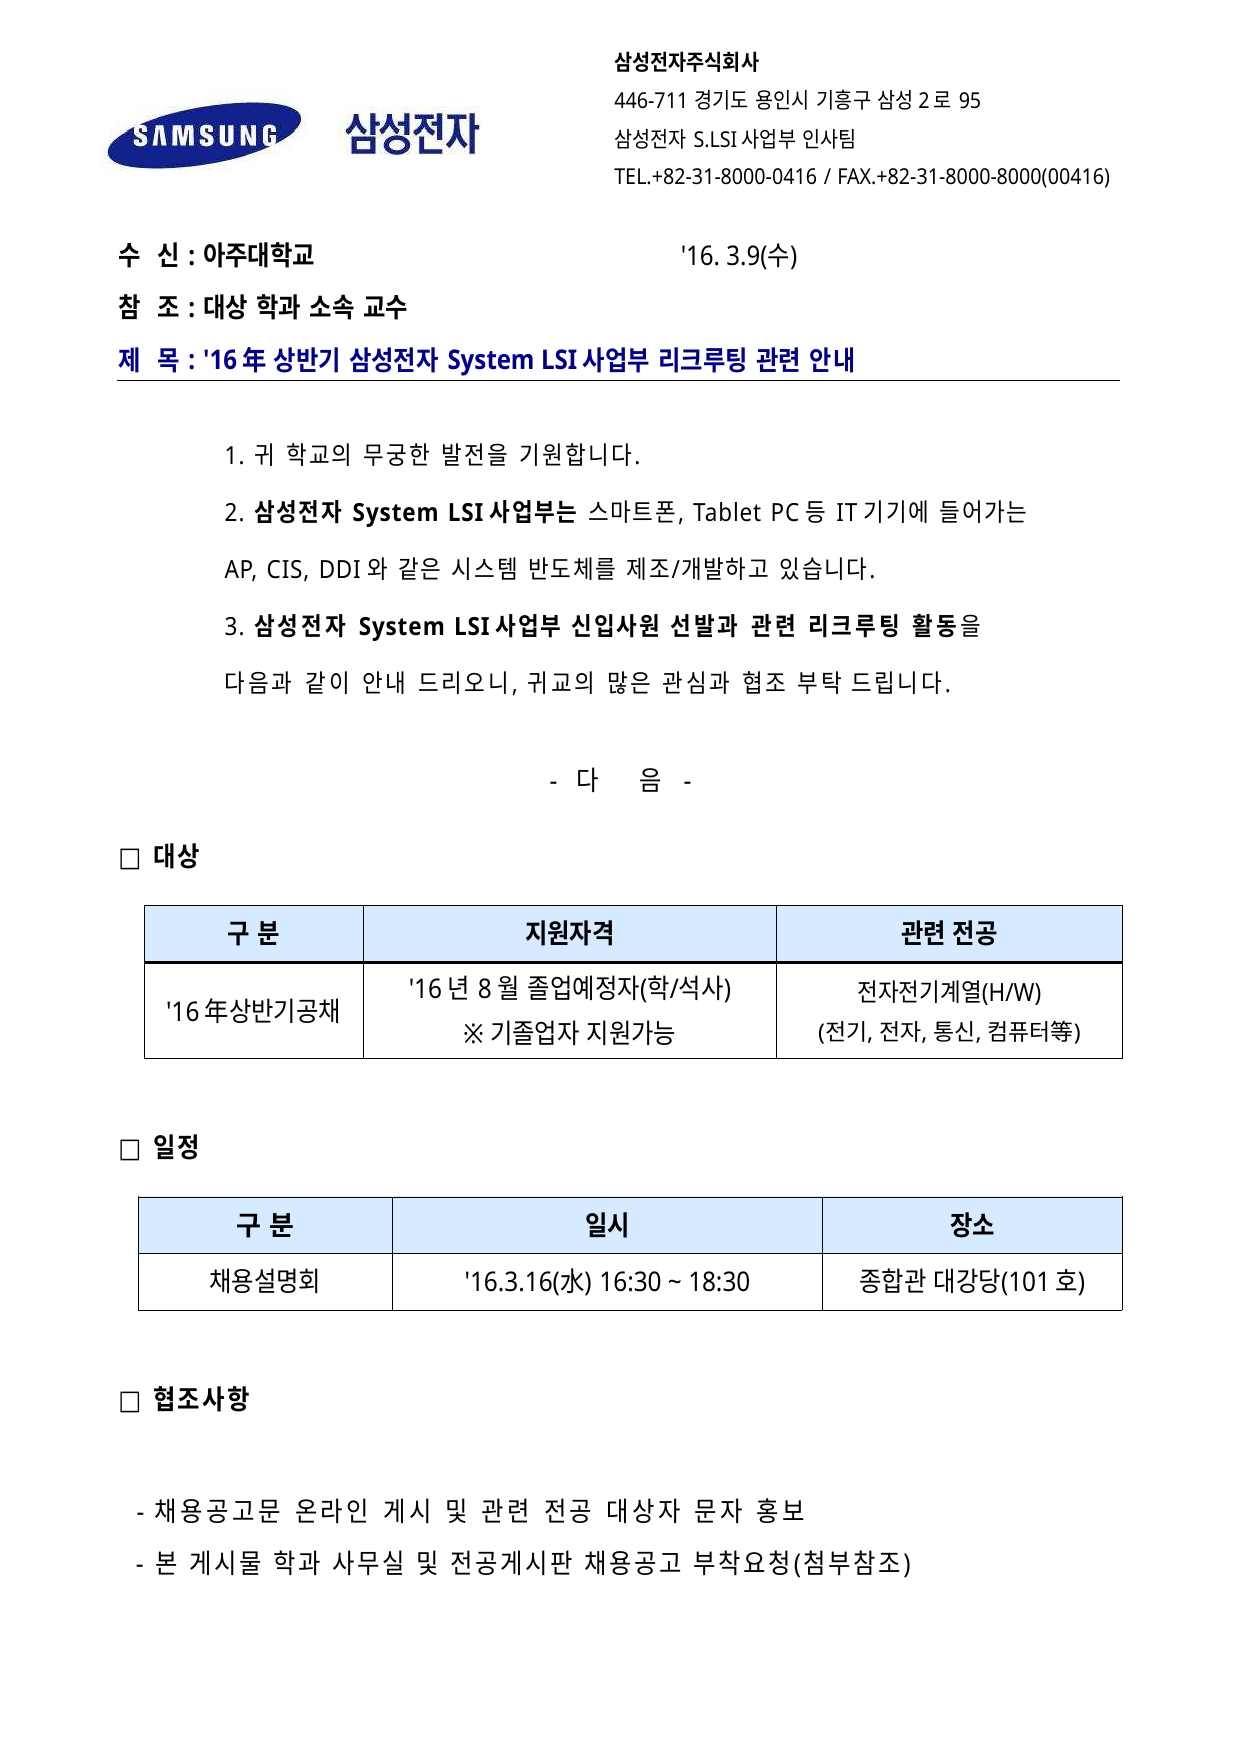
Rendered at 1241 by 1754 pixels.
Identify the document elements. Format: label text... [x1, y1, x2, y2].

table_header 장소 [823, 1198, 1122, 1253]
table_header 관련 전공 [777, 906, 1122, 961]
table_header 지원자격 [364, 906, 776, 961]
text - 본 게시물 학과 사무실 및 전공게시판 채용공고 부착요청(첨부참조) [118, 1542, 1122, 1581]
text □ 일정 [118, 1126, 1122, 1166]
text AP, CIS, DDI와 같은 시스템 반도체를 제조/개발하고 있습니다. [224, 549, 1122, 585]
text 제 목 : '16年 상반기 삼성전자 System LSI사업부 리크루팅 관련 안내 [118, 338, 1122, 378]
table_cell '16年상반기공채 [145, 964, 363, 1058]
text 참 조 : 대상 학과 소속 교수 [118, 286, 1122, 326]
table_cell 채용설명회 [139, 1254, 392, 1310]
picture [69, 74, 513, 190]
text 3. 삼성전자 System LSI사업부 신입사원 선발과 관련 리크루팅 활동을 [224, 606, 1122, 642]
table_header 구 분 [139, 1198, 392, 1253]
table_header 일시 [393, 1198, 822, 1253]
table_header 구 분 [145, 906, 363, 961]
text - 다 음 - [118, 759, 1122, 798]
text 수 신 : 아주대학교 '16. 3.9(수) [118, 234, 1122, 273]
table_cell 종합관 대강당(101호) [823, 1254, 1122, 1310]
text 다음과 같이 안내 드리오니, 귀교의 많은 관심과 협조 부탁 드립니다. [224, 663, 1122, 699]
text 2. 삼성전자 System LSI사업부는 스마트폰, Tablet PC등 IT기기에 들어가는 [224, 492, 1122, 528]
table_cell '16.3.16(水) 16:30 ~ 18:30 [393, 1254, 822, 1310]
text 1. 귀 학교의 무궁한 발전을 기원합니다. [224, 435, 1122, 471]
text - 채용공고문 온라인 게시 및 관련 전공 대상자 문자 홍보 [118, 1448, 1122, 1529]
table_cell 전자전기계열(H/W) (전기, 전자, 통신, 컴퓨터等) [777, 964, 1122, 1058]
text □ 대상 [118, 835, 1122, 874]
table_cell '16년 8월 졸업예정자(학/석사) ※ 기졸업자 지원가능 [364, 964, 776, 1058]
text □ 협조사항 [118, 1378, 1122, 1417]
